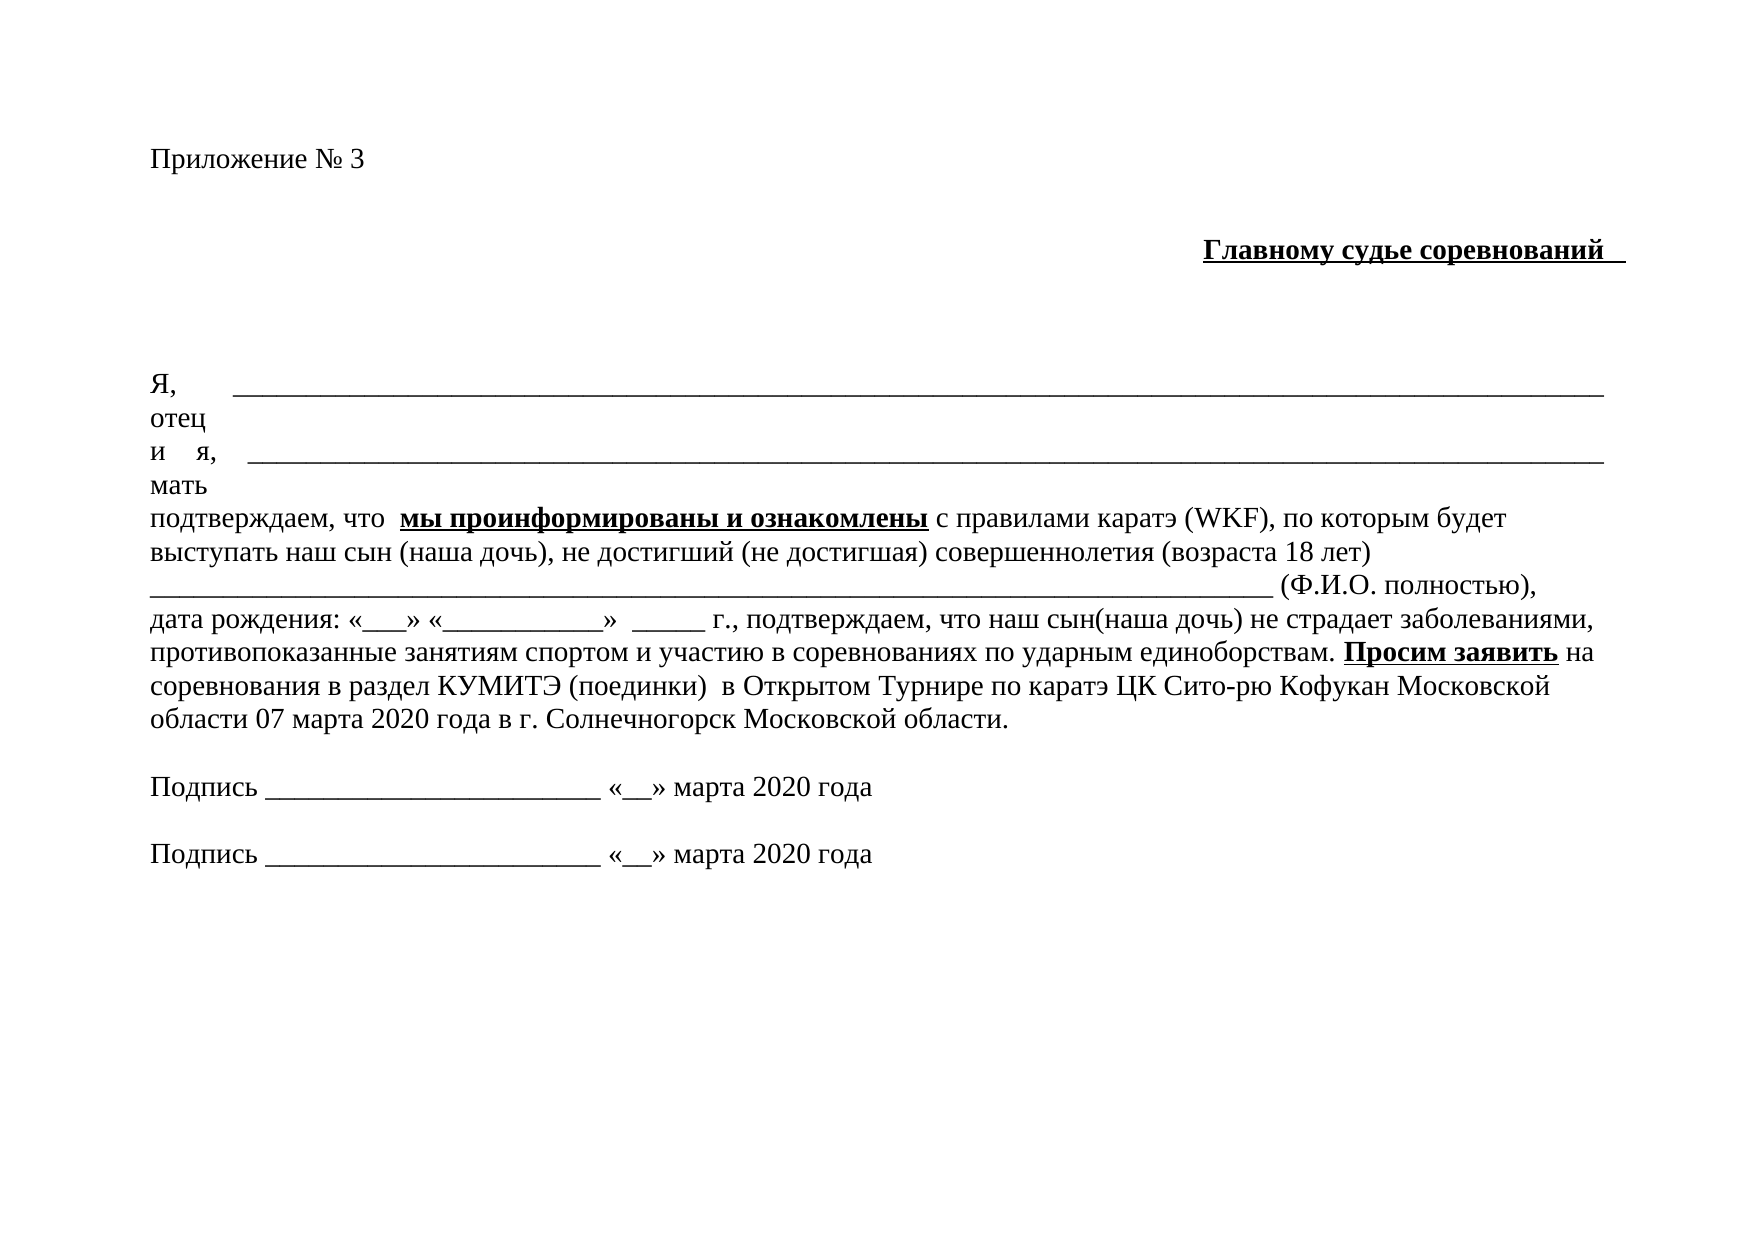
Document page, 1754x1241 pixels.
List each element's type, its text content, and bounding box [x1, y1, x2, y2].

text Подпись _______________________ «__» марта 2020 года [150, 836, 1604, 869]
text Главному судье соревнований [150, 232, 1604, 266]
text Приложение № 3 [150, 141, 1604, 174]
text Я, ______________________________________________________________________________________________ отец [150, 366, 1604, 433]
text подтверждаем, что мы проинформированы и ознакомлены с правилами каратэ (WKF), по которым будет выступать наш сын (наша дочь), не достигший (не достигшая) совершеннолетия (возраста 18 лет) _____________________________________________________________________________ (Ф.И.О. полностью), дата рождения: «___» «___________» _____ г., подтверждаем, что наш сын(наша дочь) не страдает заболеваниями, противопоказанные занятиям спортом и участию в соревнованиях по ударным единоборствам. Просим заявить на соревнования в раздел КУМИТЭ (поединки) в Открытом Турнире по каратэ ЦК Сито-рю Кофукан Московской области 07 марта 2020 года в г. Солнечногорск Московской области. [150, 500, 1604, 735]
text и я, _____________________________________________________________________________________________ мать [150, 433, 1604, 500]
text Подпись _______________________ «__» марта 2020 года [150, 769, 1604, 802]
